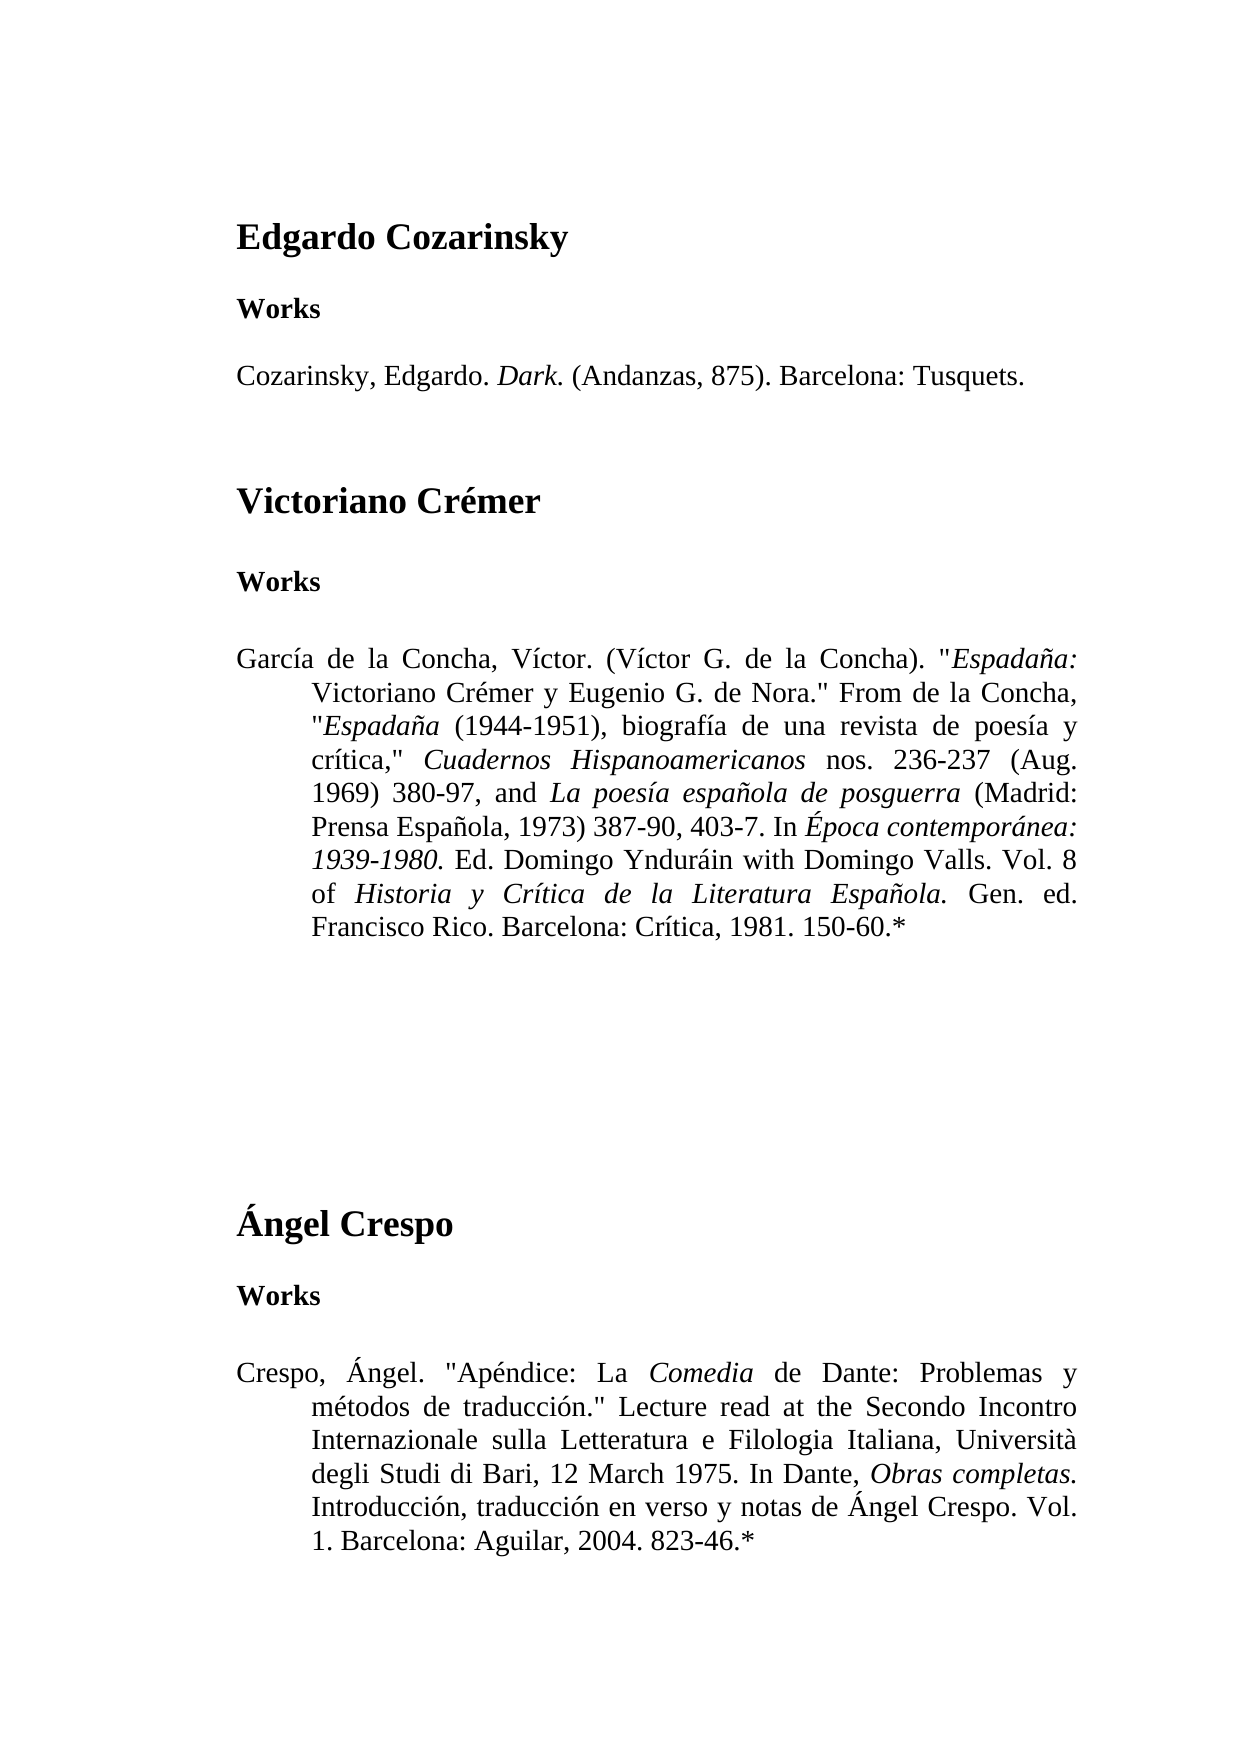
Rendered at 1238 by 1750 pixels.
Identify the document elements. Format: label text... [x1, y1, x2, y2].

text García de la Concha, Víctor. (Víctor G. de la Concha). "Espadaña: Victoriano Crémer y Eugenio G. de Nora." From de la Concha, "Espadaña (1944-1951), biografía de una revista de poesía y crítica," Cuadernos Hispanoamericanos nos. 236-237 (Aug. 1969) 380-97, and La poesía española de posguerra (Madrid: Prensa Española, 1973) 387-90, 403-7. In Época contemporánea: 1939-1980. Ed. Domingo Ynduráin with Domingo Valls. Vol. 8 of Historia y Crítica de la Literatura Española. Gen. ed. Francisco Rico. Barcelona: Crítica, 1981. 150-60.* [236, 641, 1078, 943]
text Works [236, 291, 1078, 325]
text Cozarinsky, Edgardo. Dark. (Andanzas, 875). Barcelona: Tusquets. [236, 358, 1078, 392]
text Works [236, 564, 1078, 598]
text Edgardo Cozarinsky [236, 215, 1078, 258]
text Crespo, Ángel. "Apéndice: La Comedia de Dante: Problemas y métodos de traducción." Lecture read at the Secondo Incontro Internazionale sulla Letteratura e Filologia Italiana, Università degli Studi di Bari, 12 March 1975. In Dante, Obras completas. Introducción, traducción en verso y notas de Ángel Crespo. Vol. 1. Barcelona: Aguilar, 2004. 823-46.* [236, 1355, 1078, 1556]
text Ángel Crespo [236, 1202, 1078, 1245]
text Works [236, 1278, 1078, 1312]
text Victoriano Crémer [236, 478, 1078, 521]
